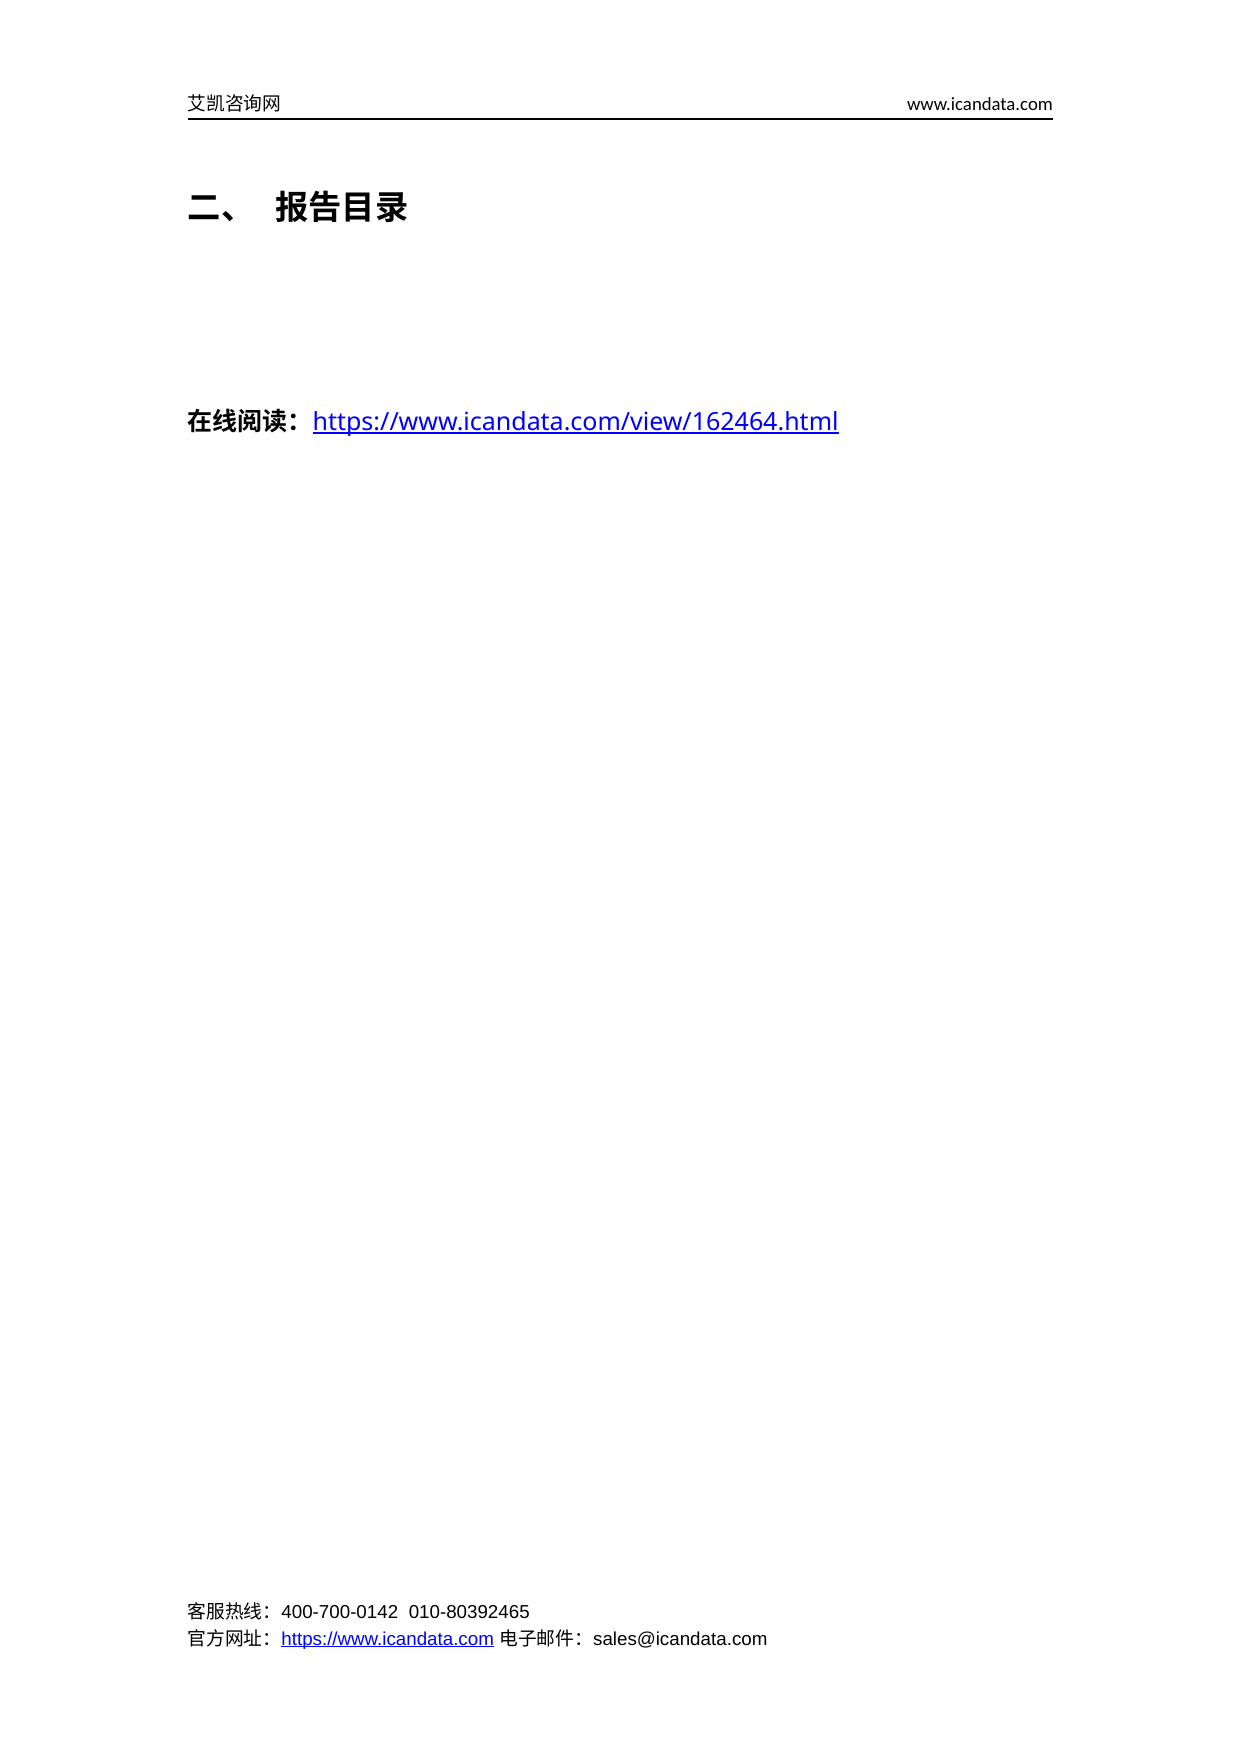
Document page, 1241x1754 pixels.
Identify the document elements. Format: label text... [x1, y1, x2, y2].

subtitle 报告目录 [187, 172, 1053, 237]
text 在线阅读：https://www.icandata.com/view/162464.html [187, 387, 1053, 452]
